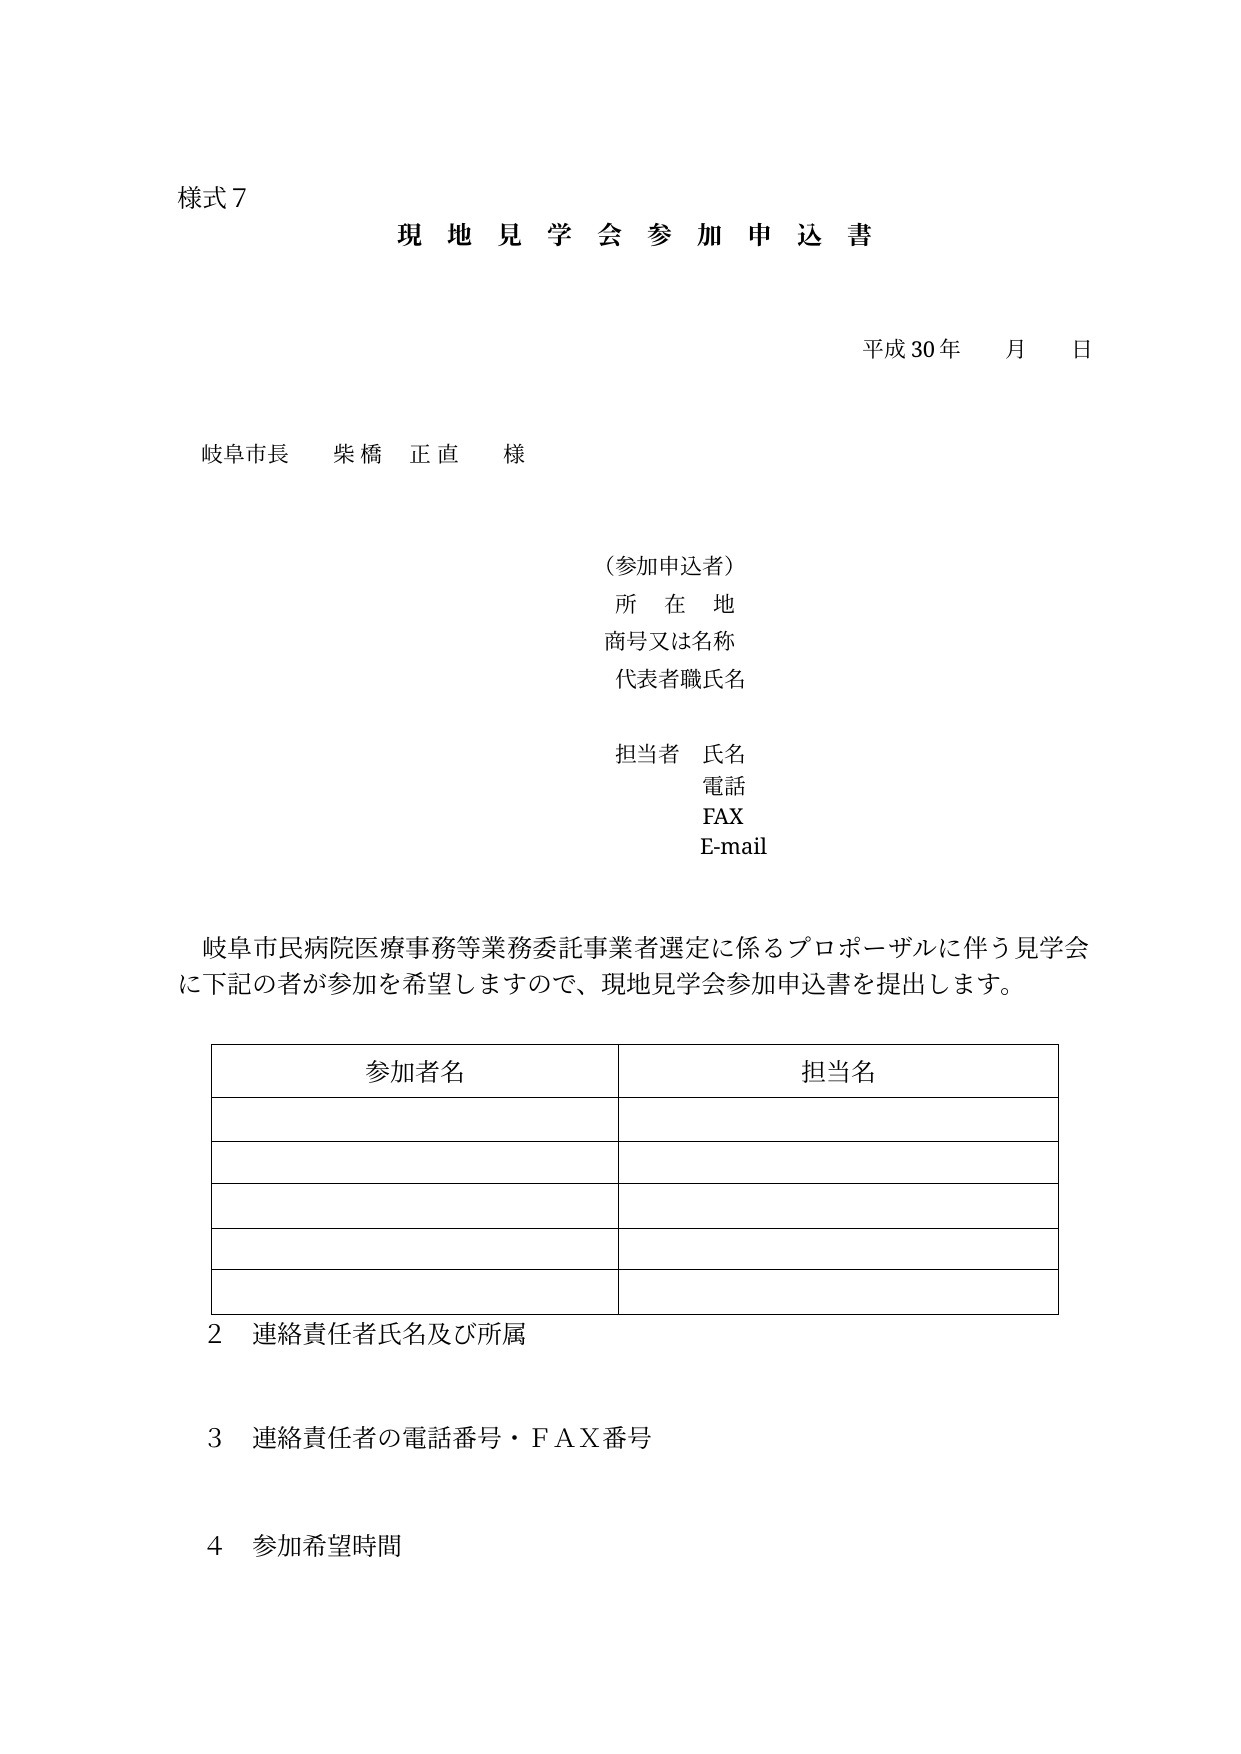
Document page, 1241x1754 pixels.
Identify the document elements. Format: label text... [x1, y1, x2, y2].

table_cell [212, 1270, 618, 1314]
table_cell [619, 1184, 1058, 1227]
text 岐阜市長 柴 橋 正 直 様 [177, 432, 1092, 469]
table_cell [619, 1270, 1058, 1314]
table_cell [619, 1229, 1058, 1269]
text 岐阜市民病院医療事務等業務委託事業者選定に係るプロポーザルに伴う見学会に下記の者が参加を希望しますので、現地見学会参加申込書を提出します。 [177, 929, 1092, 1001]
text ２ 連絡責任者氏名及び所属 [177, 1069, 1092, 1351]
table_cell [212, 1184, 618, 1227]
table_cell [212, 1142, 618, 1183]
text FAX [177, 801, 1092, 831]
text （参加申込者） [177, 544, 1092, 582]
table_cell [619, 1142, 1058, 1183]
table_cell [619, 1098, 1058, 1141]
text 平成30年 月 日 [177, 327, 1092, 365]
text 電話 [177, 769, 1092, 801]
table_cell [212, 1098, 618, 1141]
text E-mail [177, 831, 1092, 861]
text 現 地 見 学 会 参 加 申 込 書 [177, 215, 1092, 252]
text ３ 連絡責任者の電話番号・ＦＡＸ番号 [177, 1419, 1092, 1455]
text 担当者 氏名 [177, 732, 1092, 769]
text 商号又は名称 [177, 619, 1092, 657]
text ４ 参加希望時間 [177, 1526, 1092, 1562]
table_header 参加者名 [212, 1045, 618, 1097]
text 様式７ [177, 177, 1092, 215]
table_header 担当名 [619, 1045, 1058, 1097]
text 所 在 地 [177, 582, 1092, 619]
table_cell [212, 1229, 618, 1269]
text 代表者職氏名 [177, 657, 1092, 694]
